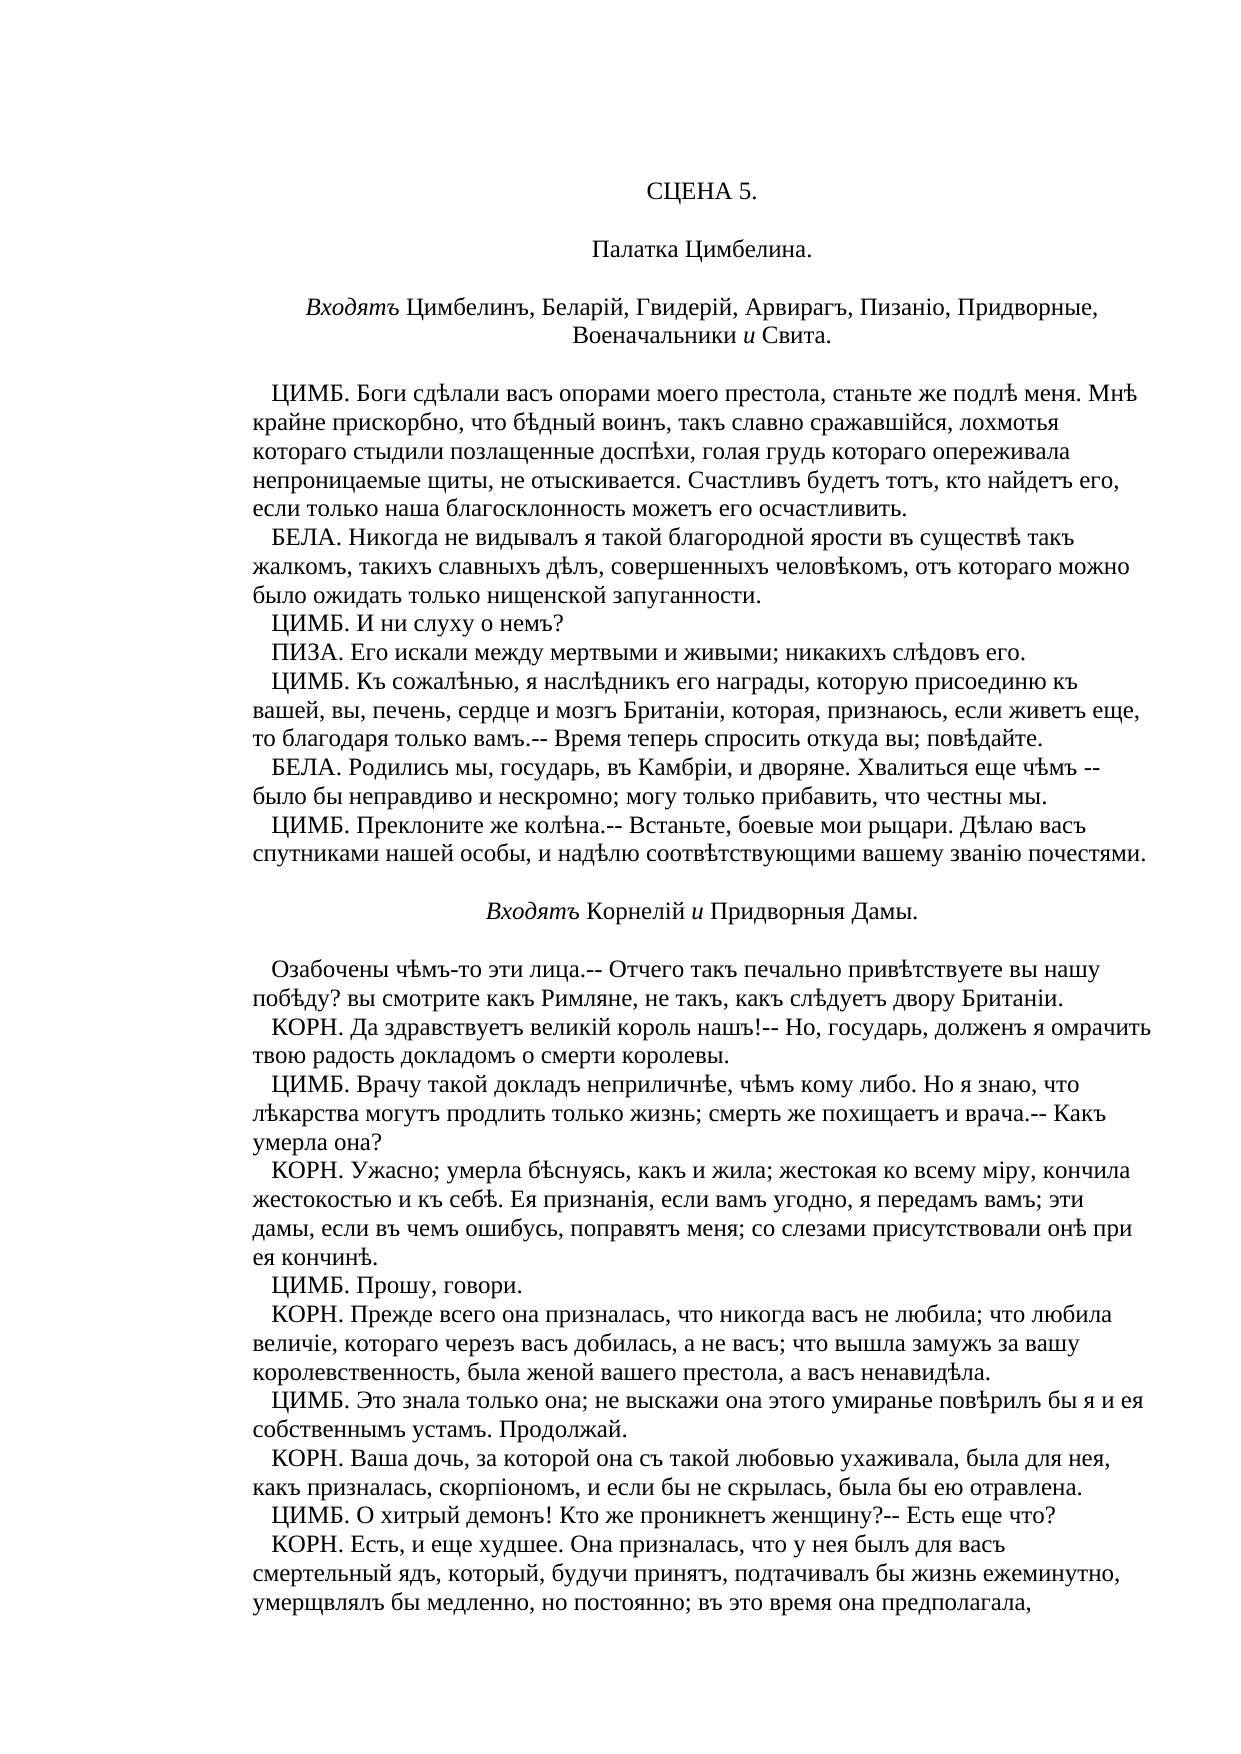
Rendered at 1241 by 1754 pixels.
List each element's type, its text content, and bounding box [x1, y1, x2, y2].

text Входятъ Цимбелинъ, Беларій, Гвидерій, Арвирагъ, Пизаніо, Придворные, Военачальники и Свита. [252, 292, 1152, 349]
text СЦЕНА 5. [252, 176, 1152, 205]
text БЕЛА. Родились мы, государь, въ Камбріи, и дворяне. Хвалиться еще чѣмъ -- было бы неправдиво и нескромно; могу только прибавить, что честны мы. [252, 752, 1152, 810]
text ЦИМБ. Врачу такой докладъ неприличнѣе, чѣмъ кому либо. Но я знаю, что лѣкарства могутъ продлить только жизнь; смерть же похищаетъ и врача.-- Какъ умерла она? [252, 1069, 1152, 1156]
text ЦИМБ. О хитрый демонъ! Кто же проникнетъ женщину?-- Есть еще что? [252, 1501, 1152, 1529]
text ЦИМБ. Боги сдѣлали васъ опорами моего престола, станьте же подлѣ меня. Мнѣ крайне прискорбно, что бѣдный воинъ, такъ славно сражавшійся, лохмотья котораго стыдили позлащенные доспѣхи, голая грудь котораго опереживала непроницаемые щиты, не отыскивается. Счастливъ будетъ тотъ, кто найдетъ его, если только наша благосклонность можетъ его осчастливить. [252, 378, 1152, 522]
text ПИЗА. Его искали между мертвыми и живыми; никакихъ слѣдовъ его. [252, 637, 1152, 666]
text БЕЛА. Никогда не видывалъ я такой благородной ярости въ существѣ такъ жалкомъ, такихъ славныхъ дѣлъ, совершенныхъ человѣкомъ, отъ котораго можно было ожидать только нищенской запуганности. [252, 522, 1152, 608]
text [252, 1529, 1152, 1616]
text ЦИМБ. Къ сожалѣнью, я наслѣдникъ его награды, которую присоединю къ вашей, вы, печень, сердце и мозгъ Британіи, которая, признаюсь, если живетъ еще, то благодаря только вамъ.-- Время теперь спросить откуда вы; повѣдайте. [252, 666, 1152, 752]
text ЦИМБ. Это знала только она; не выскажи она этого умиранье повѣрилъ бы я и ея собственнымъ устамъ. Продолжай. [252, 1386, 1152, 1443]
text КОРН. Да здравствуетъ великій король нашъ!-- Но, государь, долженъ я омрачить твою радость докладомъ о смерти королевы. [252, 1012, 1152, 1069]
text Палатка Цимбелина. [252, 234, 1152, 263]
text ЦИМБ. Прошу, говори. [252, 1271, 1152, 1299]
text КОРН. Ваша дочь, за которой она съ такой любовью ухаживала, была для нея, какъ призналась, скорпіономъ, и если бы не скрылась, была бы ею отравлена. [252, 1443, 1152, 1501]
text КОРН. Прежде всего она призналась, что никогда васъ не любила; что любила величіе, котораго черезъ васъ добилась, а не васъ; что вышла замужъ за вашу королевственность, была женой вашего престола, а васъ ненавидѣла. [252, 1299, 1152, 1386]
text КОРН. Ужасно; умерла бѣснуясь, какъ и жила; жестокая ко всему міру, кончила жестокостью и къ себѣ. Ея признанія, если вамъ угодно, я передамъ вамъ; эти дамы, если въ чемъ ошибусь, поправятъ меня; со слезами присутствовали онѣ при ея кончинѣ. [252, 1156, 1152, 1271]
text Озабочены чѣмъ-то эти лица.-- Отчего такъ печально привѣтствуете вы нашу побѣду? вы смотрите какъ Римляне, не такъ, какъ слѣдуетъ двору Британіи. [252, 954, 1152, 1012]
text Входятъ Корнелій и Придворныя Дамы. [252, 896, 1152, 925]
text ЦИМБ. И ни слуху о немъ? [252, 608, 1152, 637]
text ЦИМБ. Преклоните же колѣна.-- Встаньте, боевые мои рыцари. Дѣлаю васъ спутниками нашей особы, и надѣлю соотвѣтствующими вашему званію почестями. [252, 810, 1152, 867]
